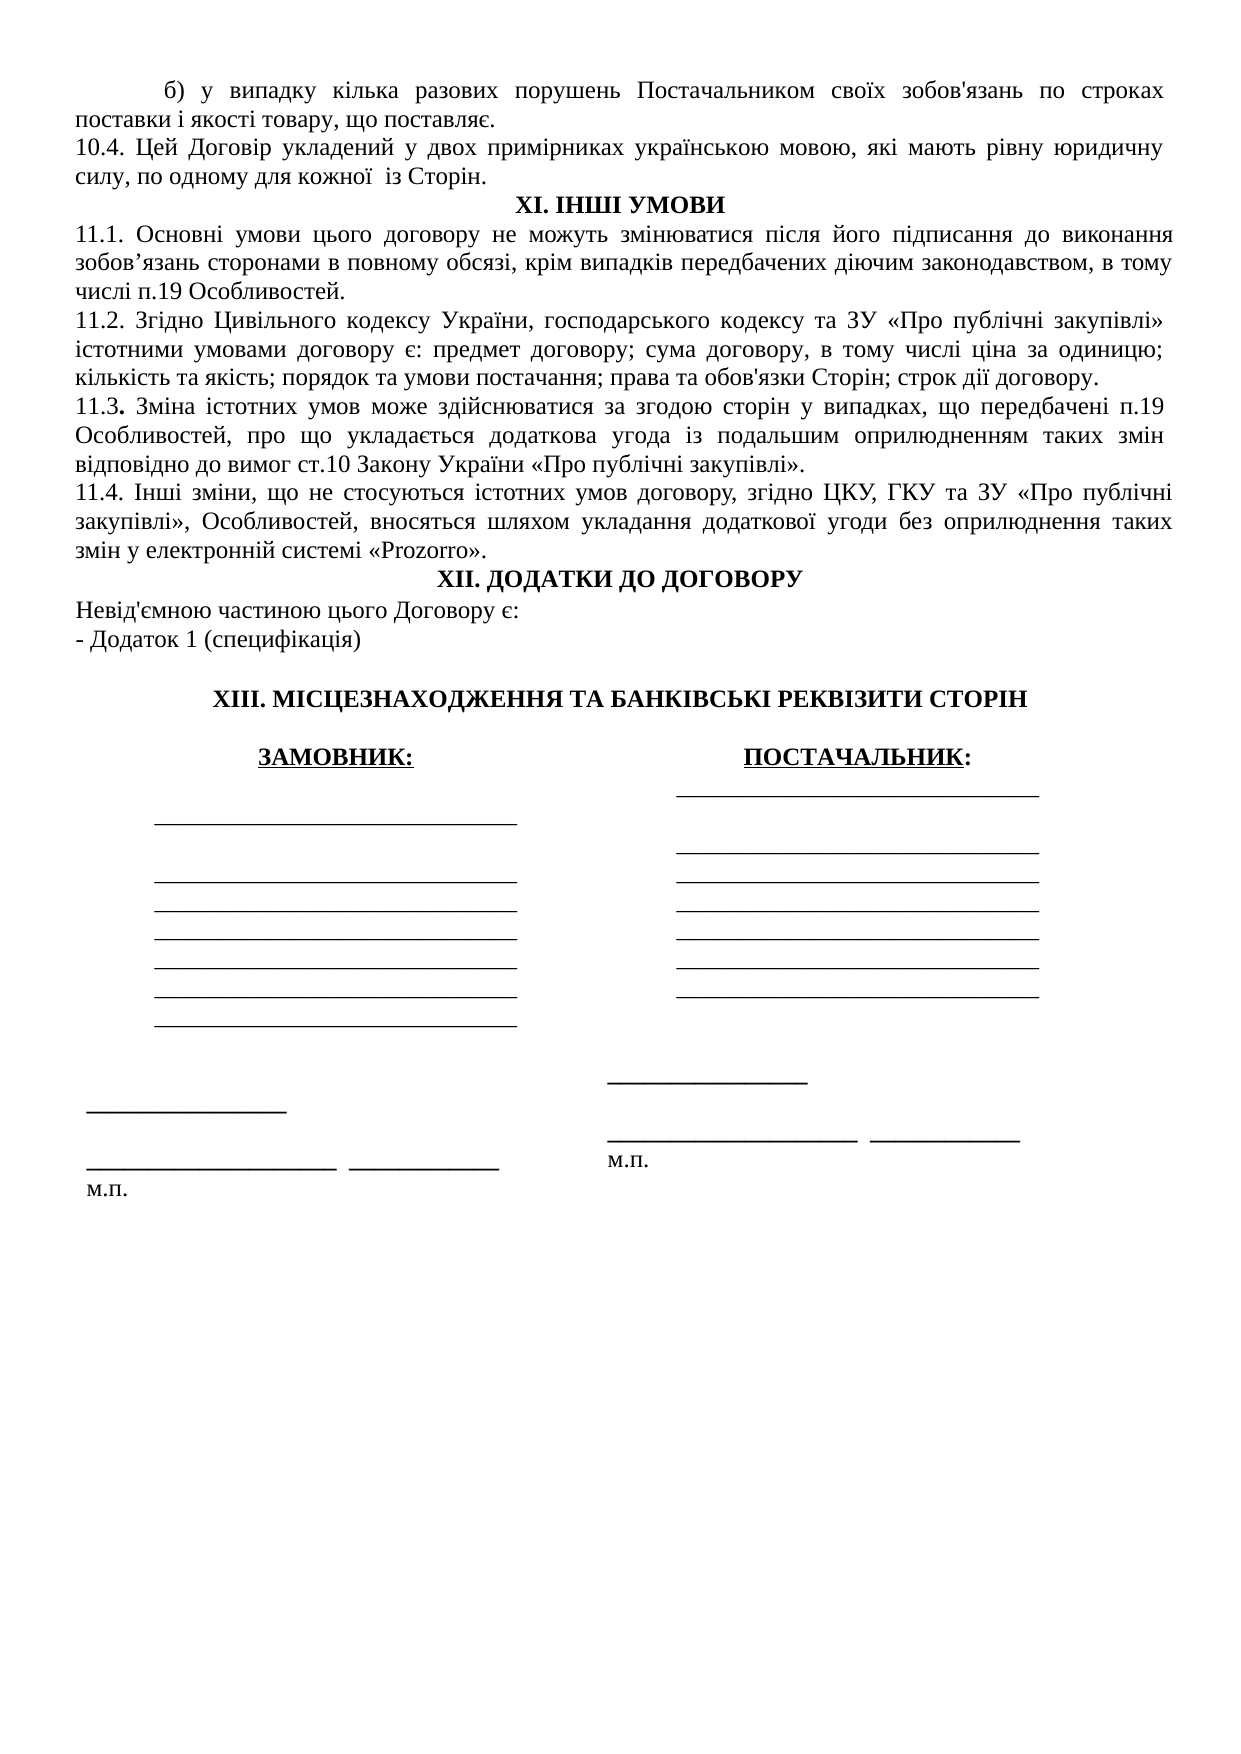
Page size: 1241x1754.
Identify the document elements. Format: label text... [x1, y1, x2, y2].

table_header Невід'ємною частиною цього Договору є: - Додаток 1 (специфікація) [73, 593, 1052, 684]
text 11.2. Згідно Цивільного кодексу України, господарського кодексу та ЗУ «Про публічні закупівлі» істотними умовами договору є: предмет договору; сума договору, в тому числі ціна за одиницю; кількість та якість; порядок та умови постачання; права та обов'язки Сторін; строк дії договору. [75, 305, 1165, 391]
text 11.3. Зміна істотних умов може здійснюватися за згодою сторін у випадках, що передбачені п.19 Особливостей, про що укладається додаткова угода із подальшим оприлюдненням таких змін відповідно до вимог ст.10 Закону України «Про публічні закупівлі». [75, 391, 1165, 477]
table_header ЗАМОВНИК: _____________________________ _____________________________ _____________________________ _____________________________ _____________________________ _____________________________ _____________________________ ________________ ____________________ ____________ м.п. [75, 713, 596, 1336]
text 11.1. Основні умови цього договору не можуть змінюватися після його підписання до виконання зобов’язань сторонами в повному обсязі, крім випадків передбачених діючим законодавством, в тому числі п.19 Особливостей. [75, 219, 1174, 305]
text 10.4. Цей Договір укладений у двох примірниках українською мовою, які мають рівну юридичну силу, по одному для кожної із Сторін. [75, 132, 1165, 190]
text 11.4. Інші зміни, що не стосуються істотних умов договору, згідно ЦКУ, ГКУ та ЗУ «Про публічні закупівлі», Особливостей, вносяться шляхом укладання додаткової угоди без оприлюднення таких змін у електронній системі «Prozorro». [75, 477, 1174, 564]
text б) у випадку кілька разових порушень Постачальником своїх зобов'язань по строках поставки і якості товару, що поставляє. [75, 75, 1165, 132]
text XIII. МІСЦЕЗНАХОДЖЕННЯ ТА БАНКІВСЬКІ РЕКВІЗИТИ СТОРІН [75, 684, 1165, 713]
text XI. ІНШІ УМОВИ [75, 190, 1165, 219]
text XII. ДОДАТКИ ДО ДОГОВОРУ [75, 564, 1165, 592]
table_header ПОСТАЧАЛЬНИК: _____________________________ _____________________________ _____________________________ _____________________________ _____________________________ _____________________________ _____________________________ ________________ ____________________ ____________ м.п. [596, 713, 1119, 1336]
